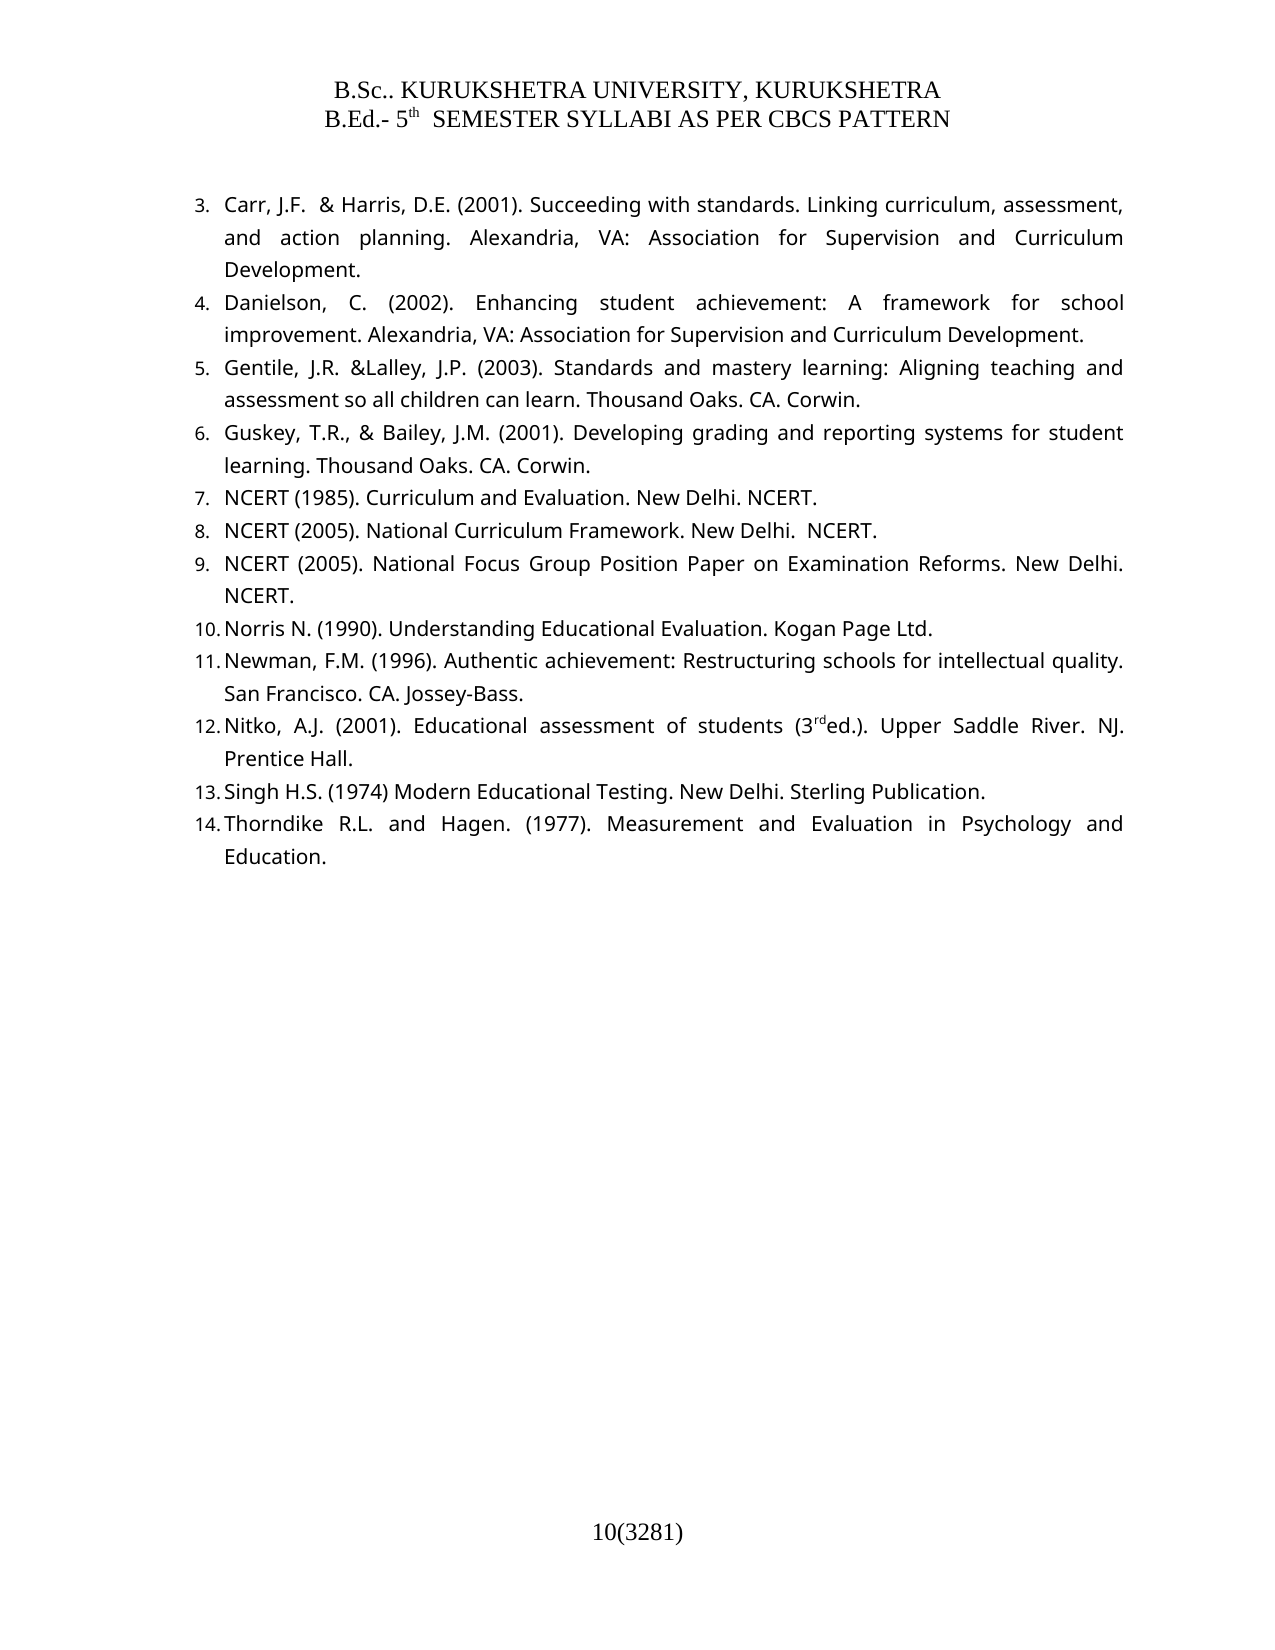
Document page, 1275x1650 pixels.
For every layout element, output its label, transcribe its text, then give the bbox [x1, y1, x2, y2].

list Thorndike R.L. and Hagen. (1977). Measurement and Evaluation in Psychology and Education. [194, 809, 1125, 871]
list Danielson, C. (2002). Enhancing student achievement: A framework for school improvement. Alexandria, VA: Association for Supervision and Curriculum Development. [194, 288, 1125, 349]
list Nitko, A.J. (2001). Educational assessment of students (3rded.). Upper Saddle River. NJ. Prentice Hall. [194, 712, 1125, 773]
list NCERT (2005). National Curriculum Framework. New Delhi. NCERT. [194, 516, 1125, 544]
list Gentile, J.R. &Lalley, J.P. (2003). Standards and mastery learning: Aligning teaching and assessment so all children can learn. Thousand Oaks. CA. Corwin. [194, 353, 1125, 414]
list Guskey, T.R., & Bailey, J.M. (2001). Developing grading and reporting systems for student learning. Thousand Oaks. CA. Corwin. [194, 418, 1125, 479]
list Newman, F.M. (1996). Authentic achievement: Restructuring schools for intellectual quality. San Francisco. CA. Jossey-Bass. [194, 646, 1125, 707]
list NCERT (1985). Curriculum and Evaluation. New Delhi. NCERT. [194, 483, 1125, 512]
list Singh H.S. (1974) Modern Educational Testing. New Delhi. Sterling Publication. [194, 777, 1125, 805]
list NCERT (2005). National Focus Group Position Paper on Examination Reforms. New Delhi. NCERT. [194, 549, 1125, 610]
list Norris N. (1990). Understanding Educational Evaluation. Kogan Page Ltd. [194, 614, 1125, 642]
list Carr, J.F. & Harris, D.E. (2001). Succeeding with standards. Linking curriculum, assessment, and action planning. Alexandria, VA: Association for Supervision and Curriculum Development. [194, 190, 1125, 284]
